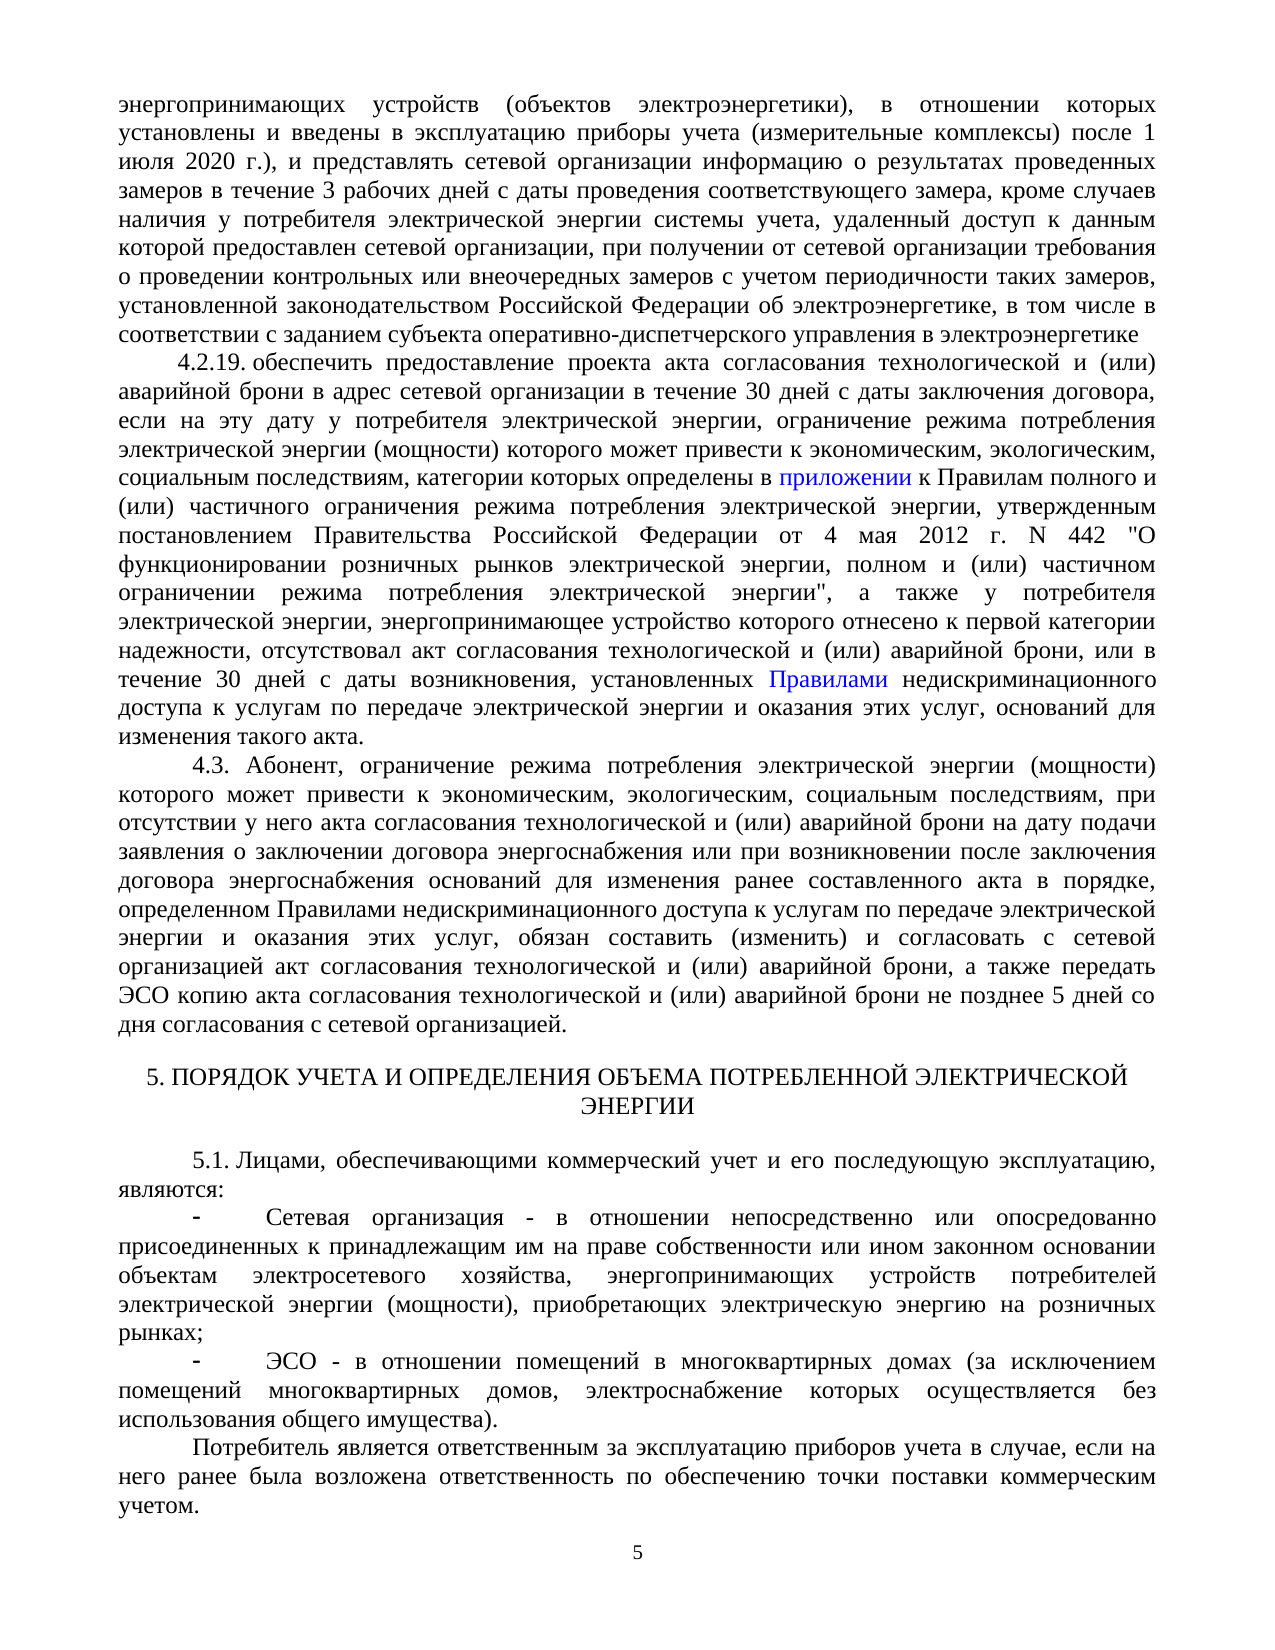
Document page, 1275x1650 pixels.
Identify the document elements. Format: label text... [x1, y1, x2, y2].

subtitle Порядок учета и определения объема потребленной электрической энергии [118, 1062, 1157, 1120]
subtitle 4.3. Абонент, ограничение режима потребления электрической энергии (мощности) которого может привести к экономическим, экологическим, социальным последствиям, при отсутствии у него акта согласования технологической и (или) аварийной брони на дату подачи заявления о заключении договора энергоснабжения или при возникновении после заключения договора энергоснабжения оснований для изменения ранее составленного акта в порядке, определенном Правилами недискриминационного доступа к услугам по передаче электрической энергии и оказания этих услуг, обязан составить (изменить) и согласовать с сетевой организацией акт согласования технологической и (или) аварийной брони, а также передать ЭСО копию акта согласования технологической и (или) аварийной брони не позднее 5 дней со дня согласования с сетевой организацией. [118, 750, 1157, 1037]
list Сетевая организация - в отношении непосредственно или опосредованно присоединенных к принадлежащим им на праве собственности или ином законном основании объектам электросетевого хозяйства, энергопринимающих устройств потребителей электрической энергии (мощности), приобретающих электрическую энергию на розничных рынках; [118, 1202, 1157, 1346]
list Потребитель является ответственным за эксплуатацию приборов учета в случае, если на него ранее была возложена ответственность по обеспечению точки поставки коммерческим учетом. [118, 1432, 1157, 1519]
subtitle обеспечить предоставление проекта акта согласования технологической и (или) аварийной брони в адрес сетевой организации в течение 30 дней с даты заключения договора, если на эту дату у потребителя электрической энергии, ограничение режима потребления электрической энергии (мощности) которого может привести к экономическим, экологическим, социальным последствиям, категории которых определены в приложении к Правилам полного и (или) частичного ограничения режима потребления электрической энергии, утвержденным постановлением Правительства Российской Федерации от 4 мая 2012 г. N 442 "О функционировании розничных рынков электрической энергии, полном и (или) частичном ограничении режима потребления электрической энергии", а также у потребителя электрической энергии, энергопринимающее устройство которого отнесено к первой категории надежности, отсутствовал акт согласования технологической и (или) аварийной брони, или в течение 30 дней с даты возникновения, установленных Правилами недискриминационного доступа к услугам по передаче электрической энергии и оказания этих услуг, оснований для изменения такого акта. [118, 347, 1157, 750]
list ЭСО - в отношении помещений в многоквартирных домах (за исключением помещений многоквартирных домов, электроснабжение которых осуществляется без использования общего имущества). [118, 1346, 1157, 1432]
subtitle Лицами, обеспечивающими коммерческий учет и его последующую эксплуатацию, являются: [118, 1145, 1157, 1202]
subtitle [118, 89, 1157, 347]
